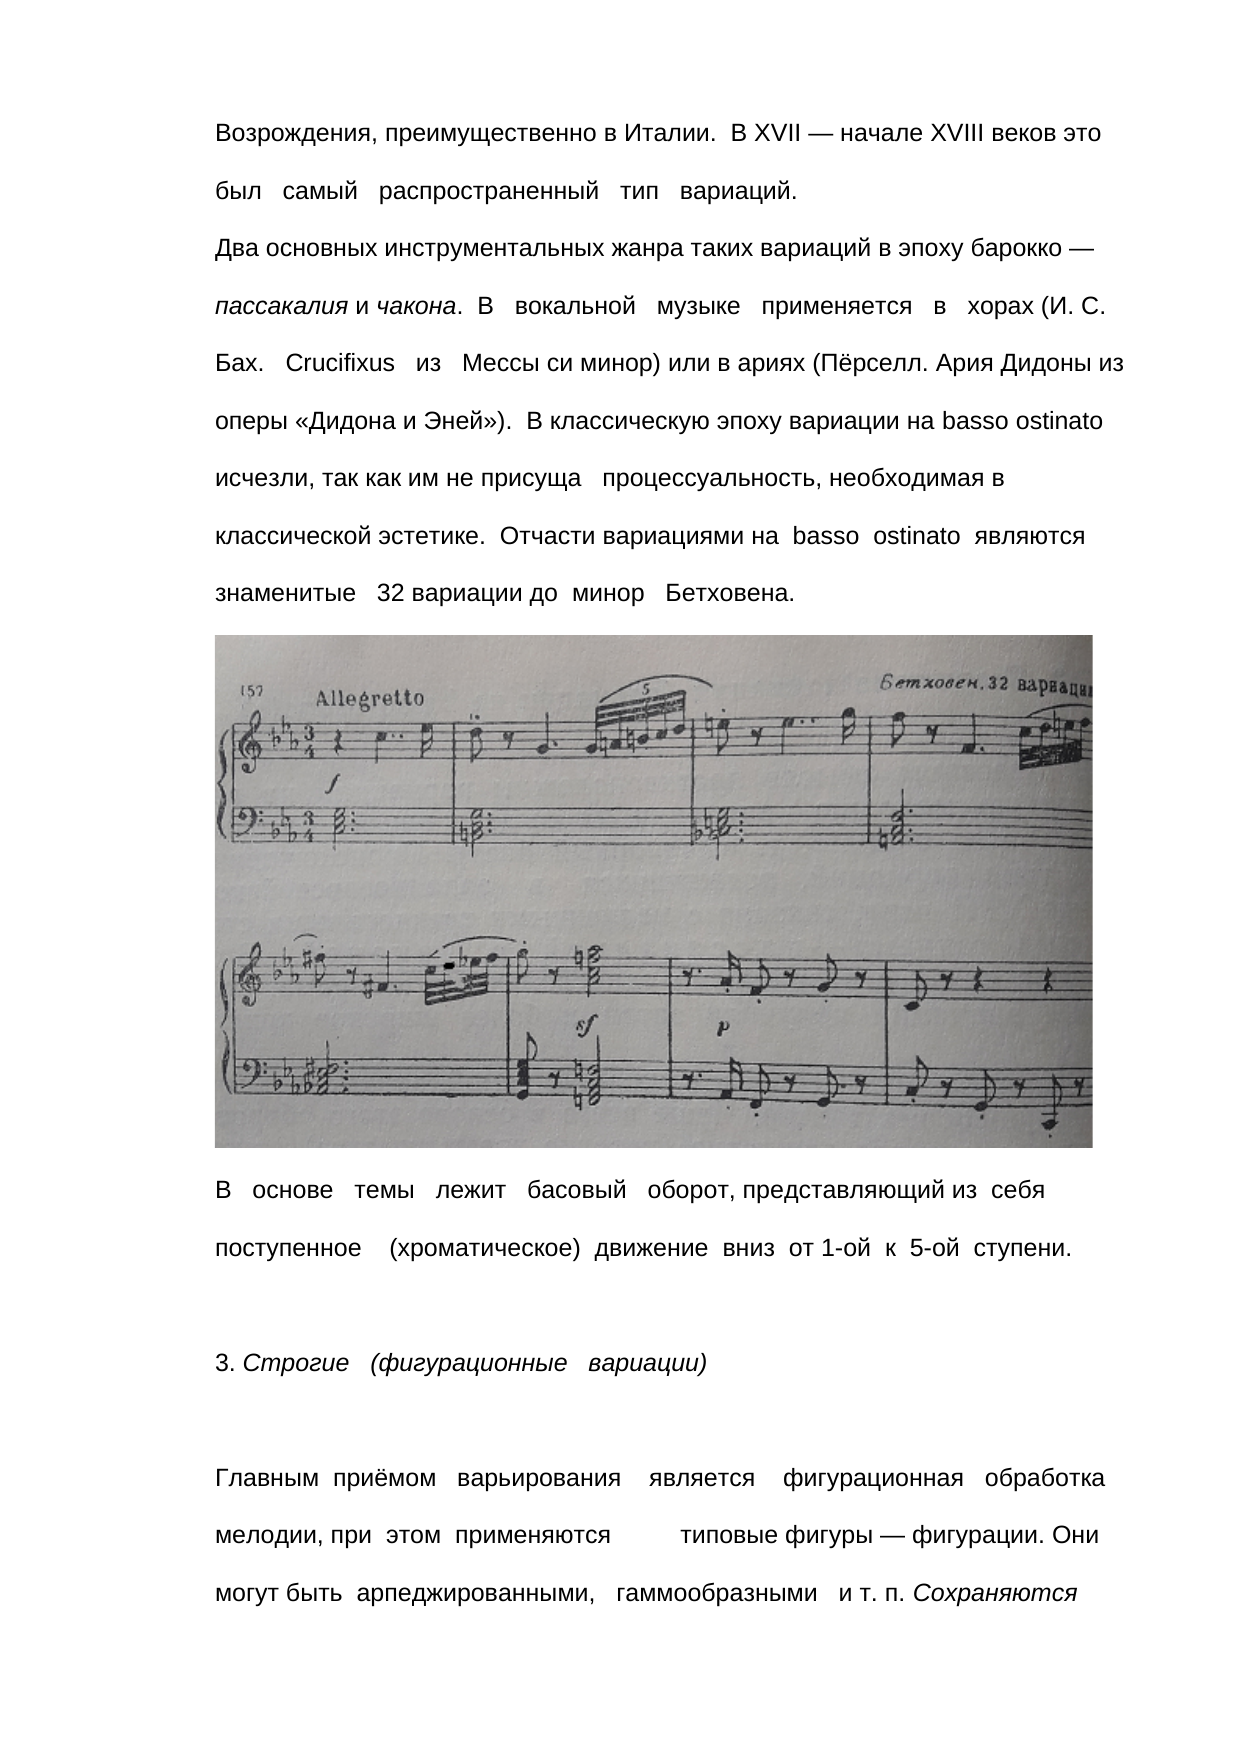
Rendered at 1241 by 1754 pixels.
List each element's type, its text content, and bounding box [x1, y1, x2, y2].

text 3. Строгие (фигурационные вариации) [215, 1348, 1152, 1377]
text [215, 1463, 1152, 1607]
text В основе темы лежит басовый оборот, представляющий из себя поступенное (хроматическое) движение вниз от 1-ой к 5-ой ступени. [215, 1175, 1152, 1262]
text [215, 118, 1152, 204]
picture [214, 635, 1093, 1148]
